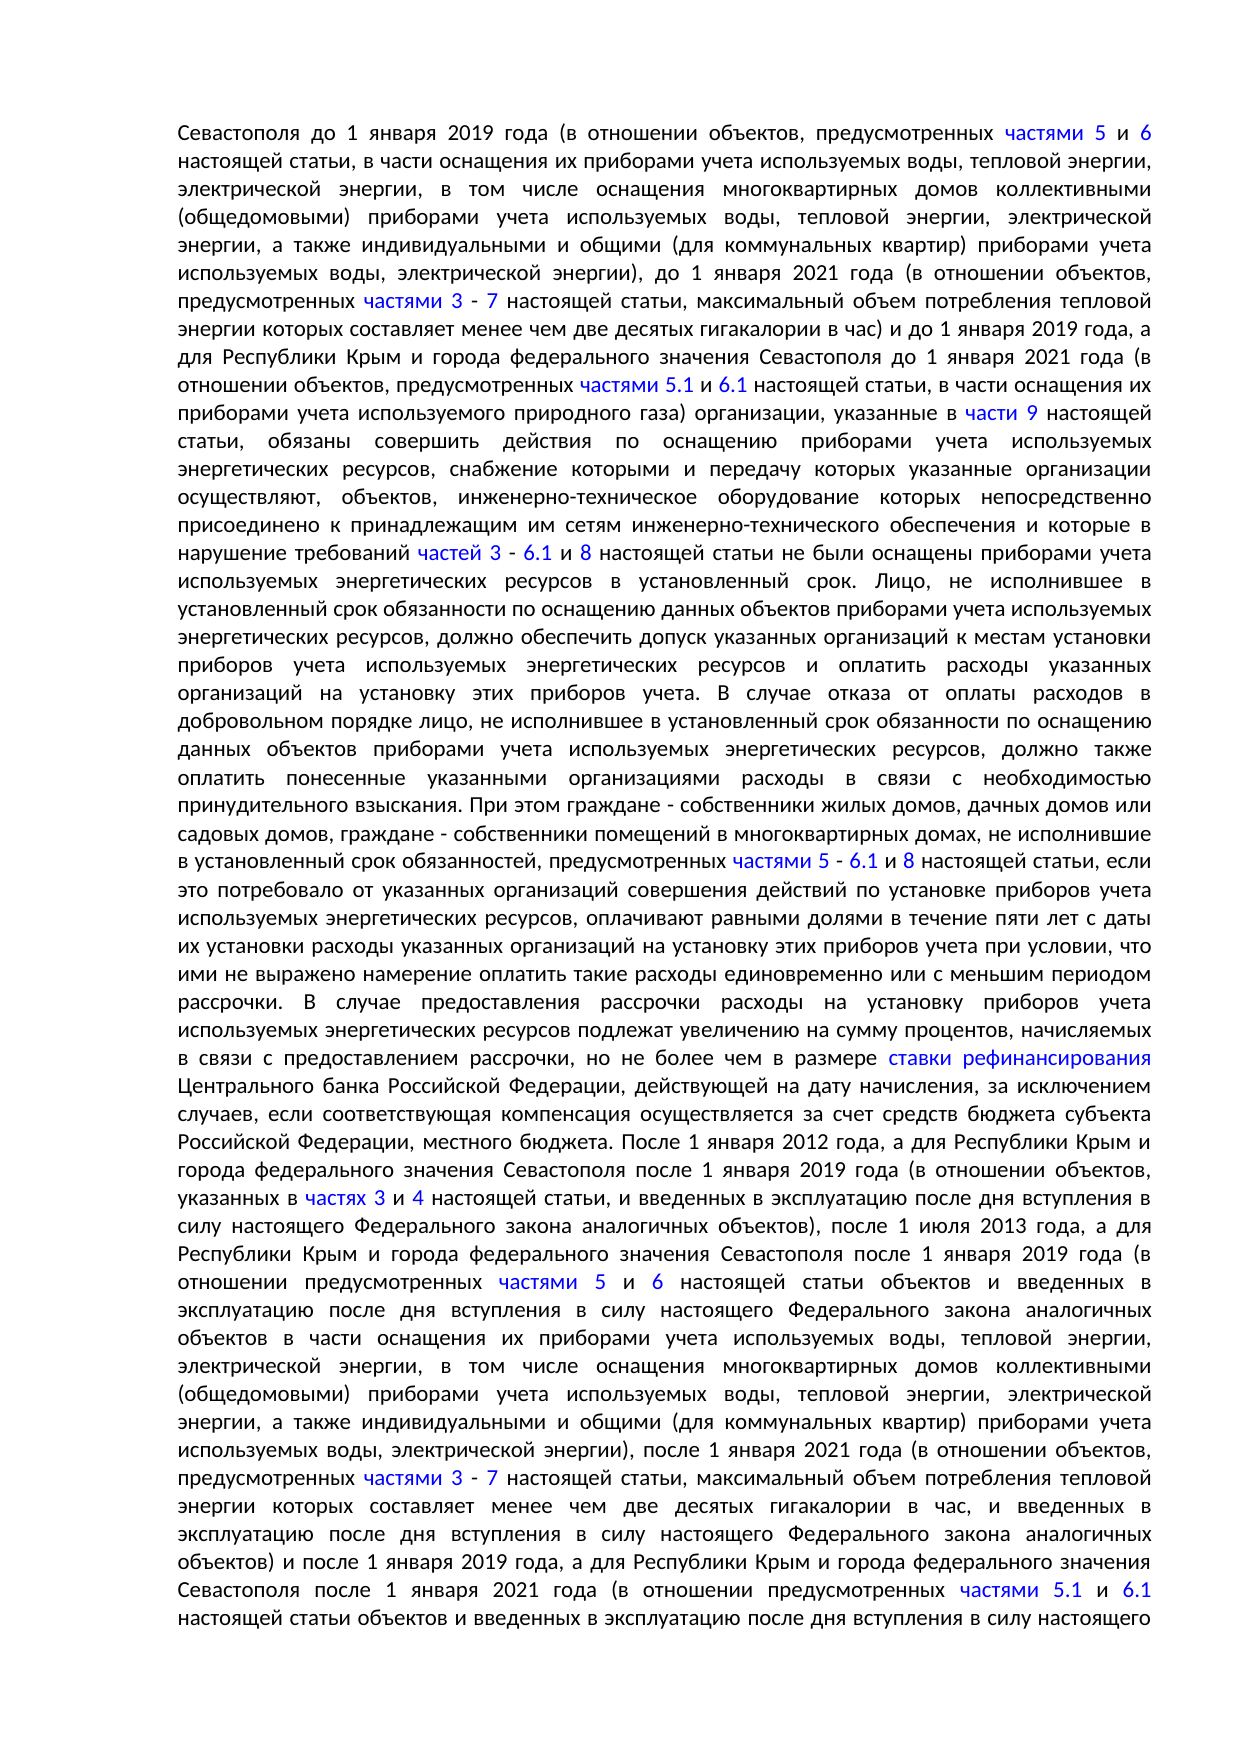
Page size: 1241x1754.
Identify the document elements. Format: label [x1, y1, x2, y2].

text [177, 118, 1152, 1631]
